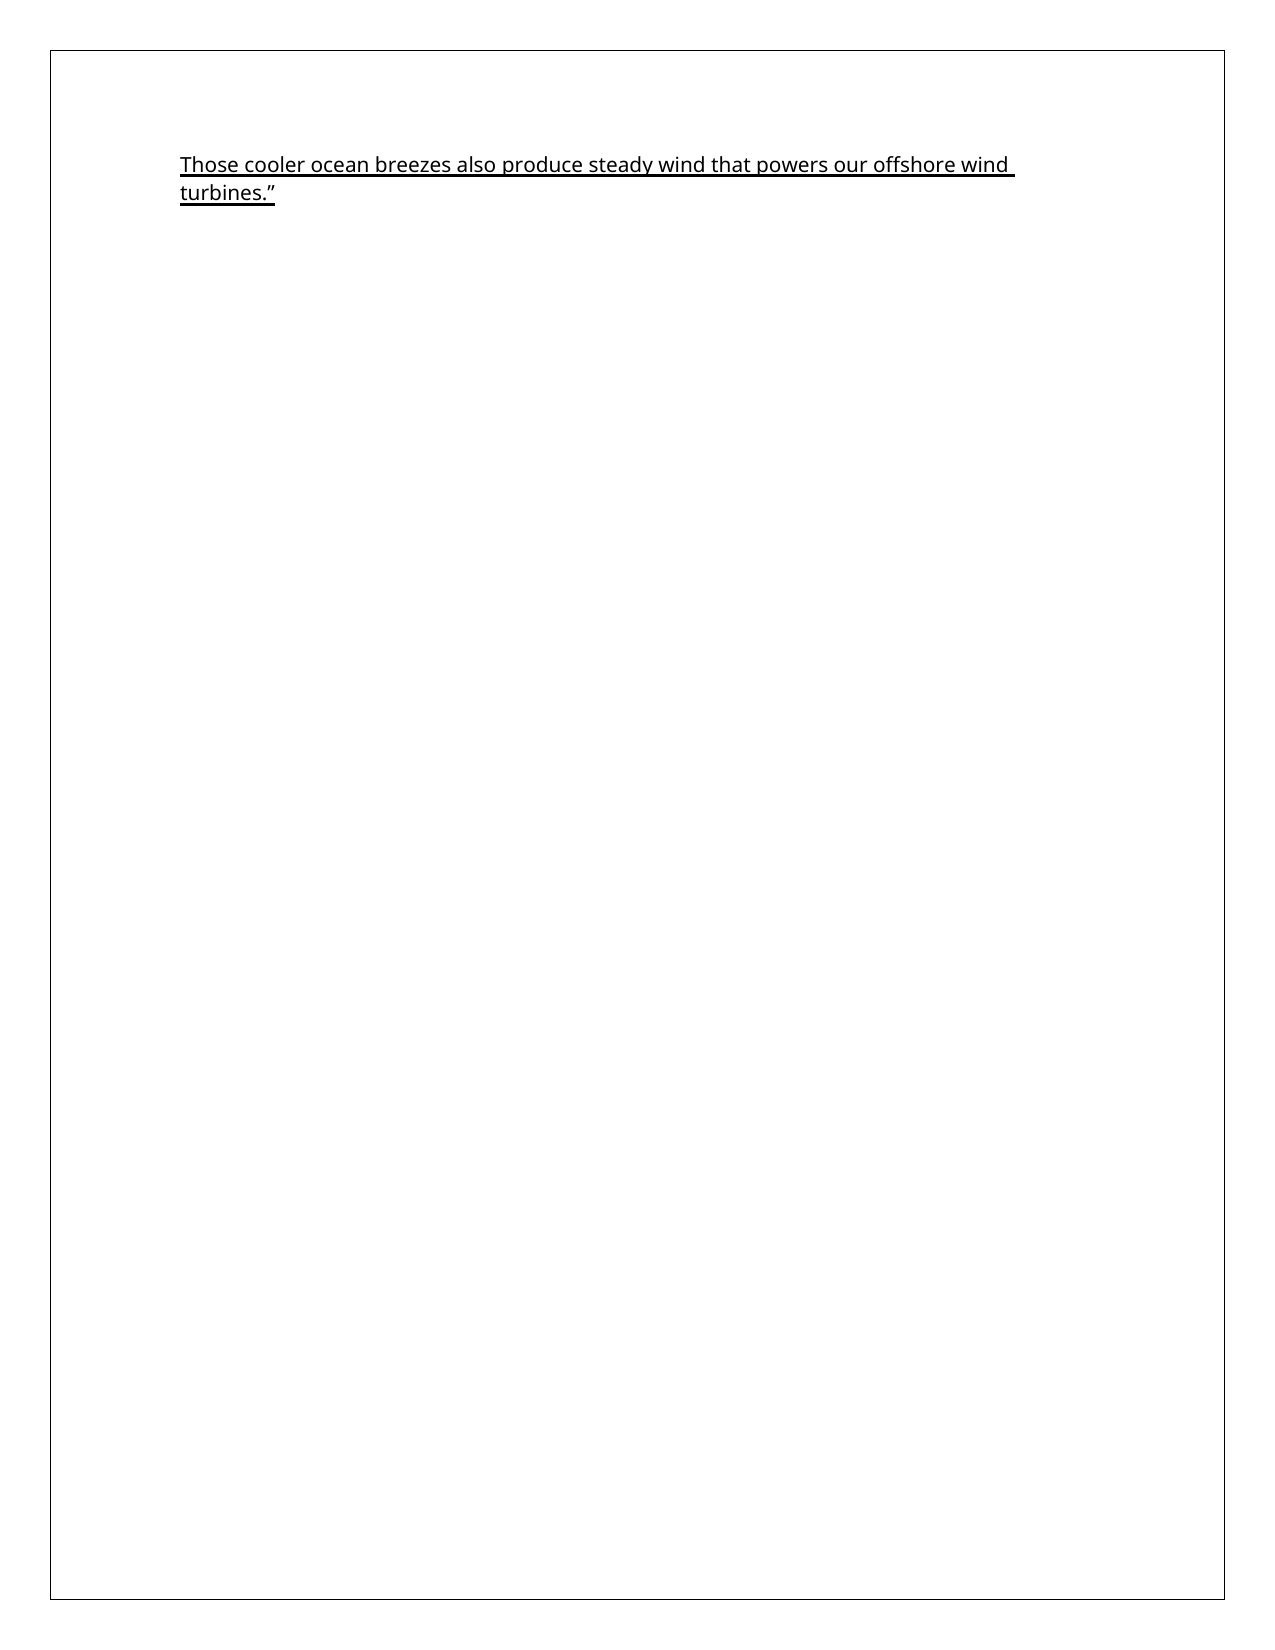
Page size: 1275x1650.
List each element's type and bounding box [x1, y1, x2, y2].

subtitle [180, 150, 1095, 207]
